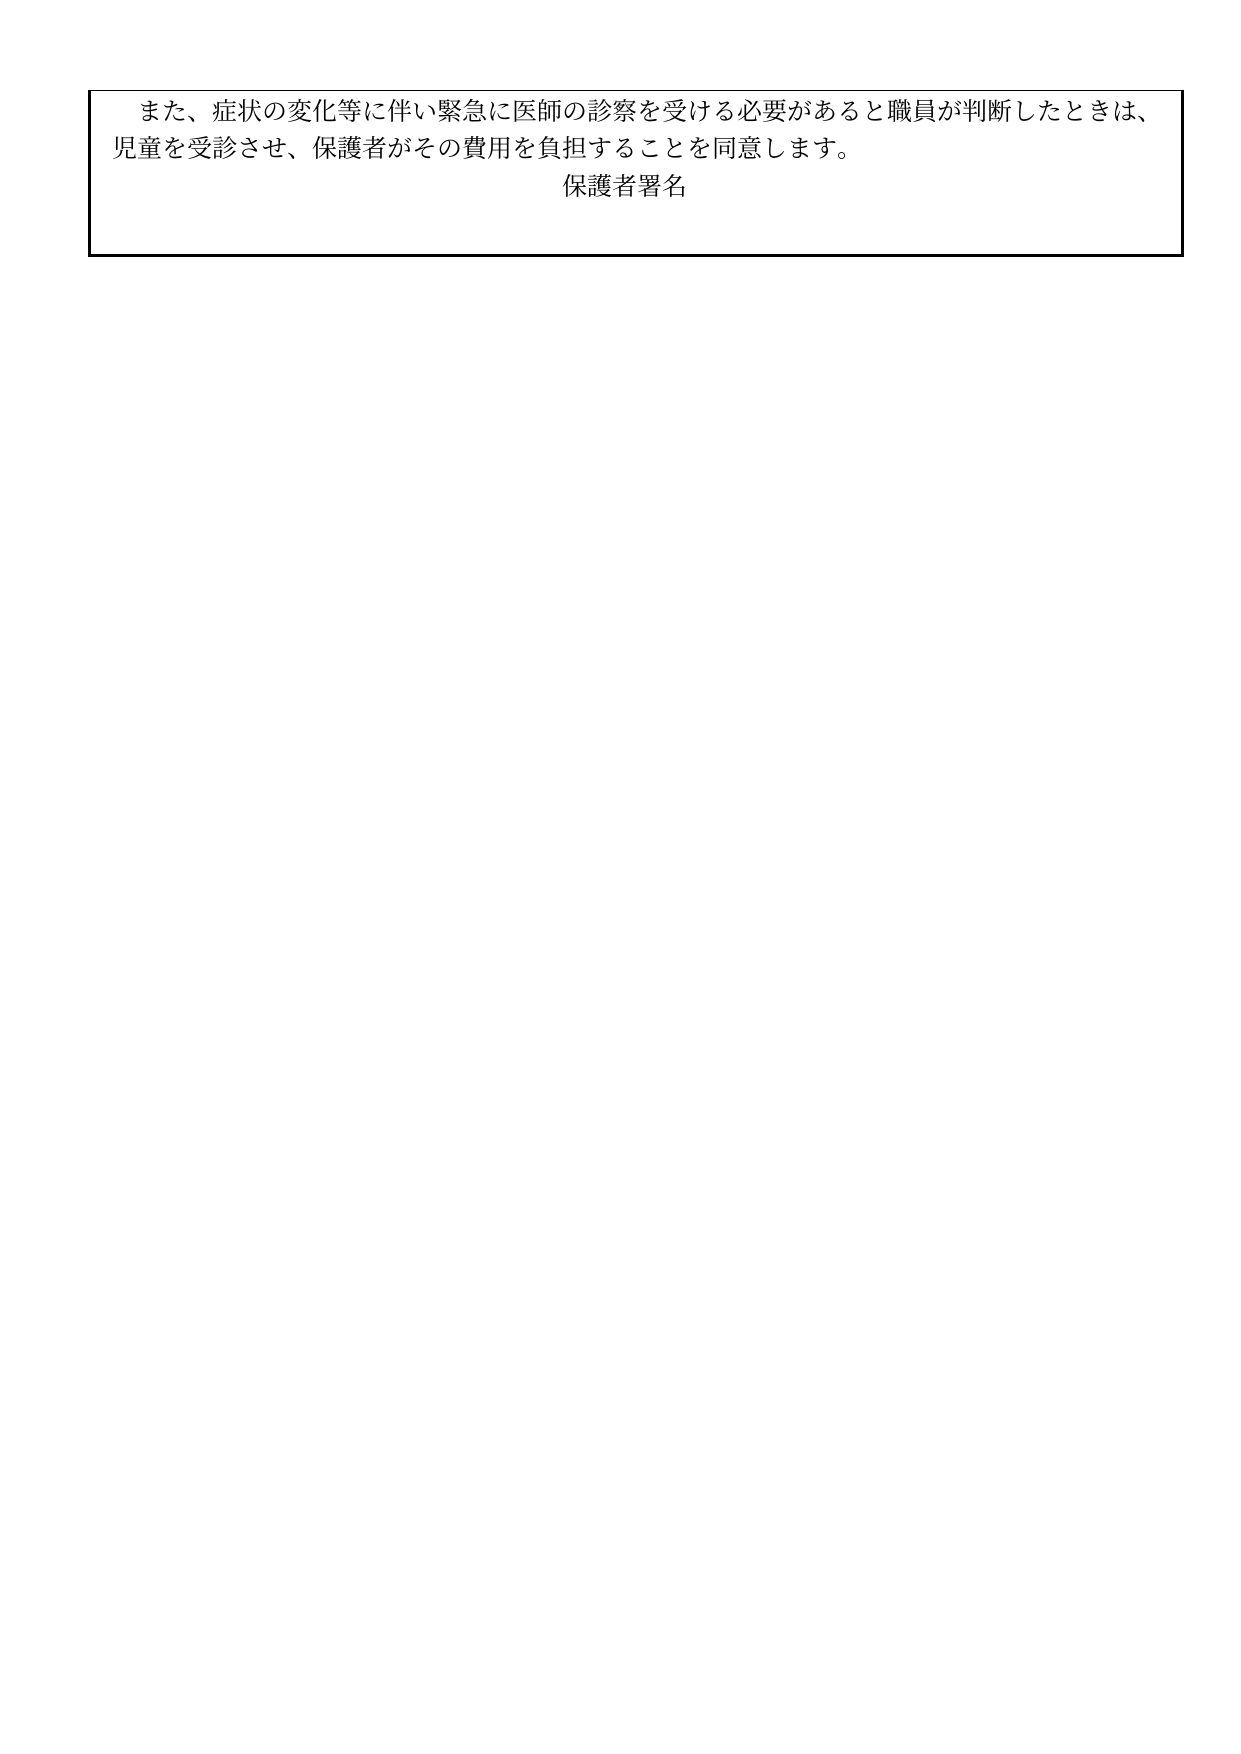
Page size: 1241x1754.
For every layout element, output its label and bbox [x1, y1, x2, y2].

table_cell [91, 91, 1181, 254]
